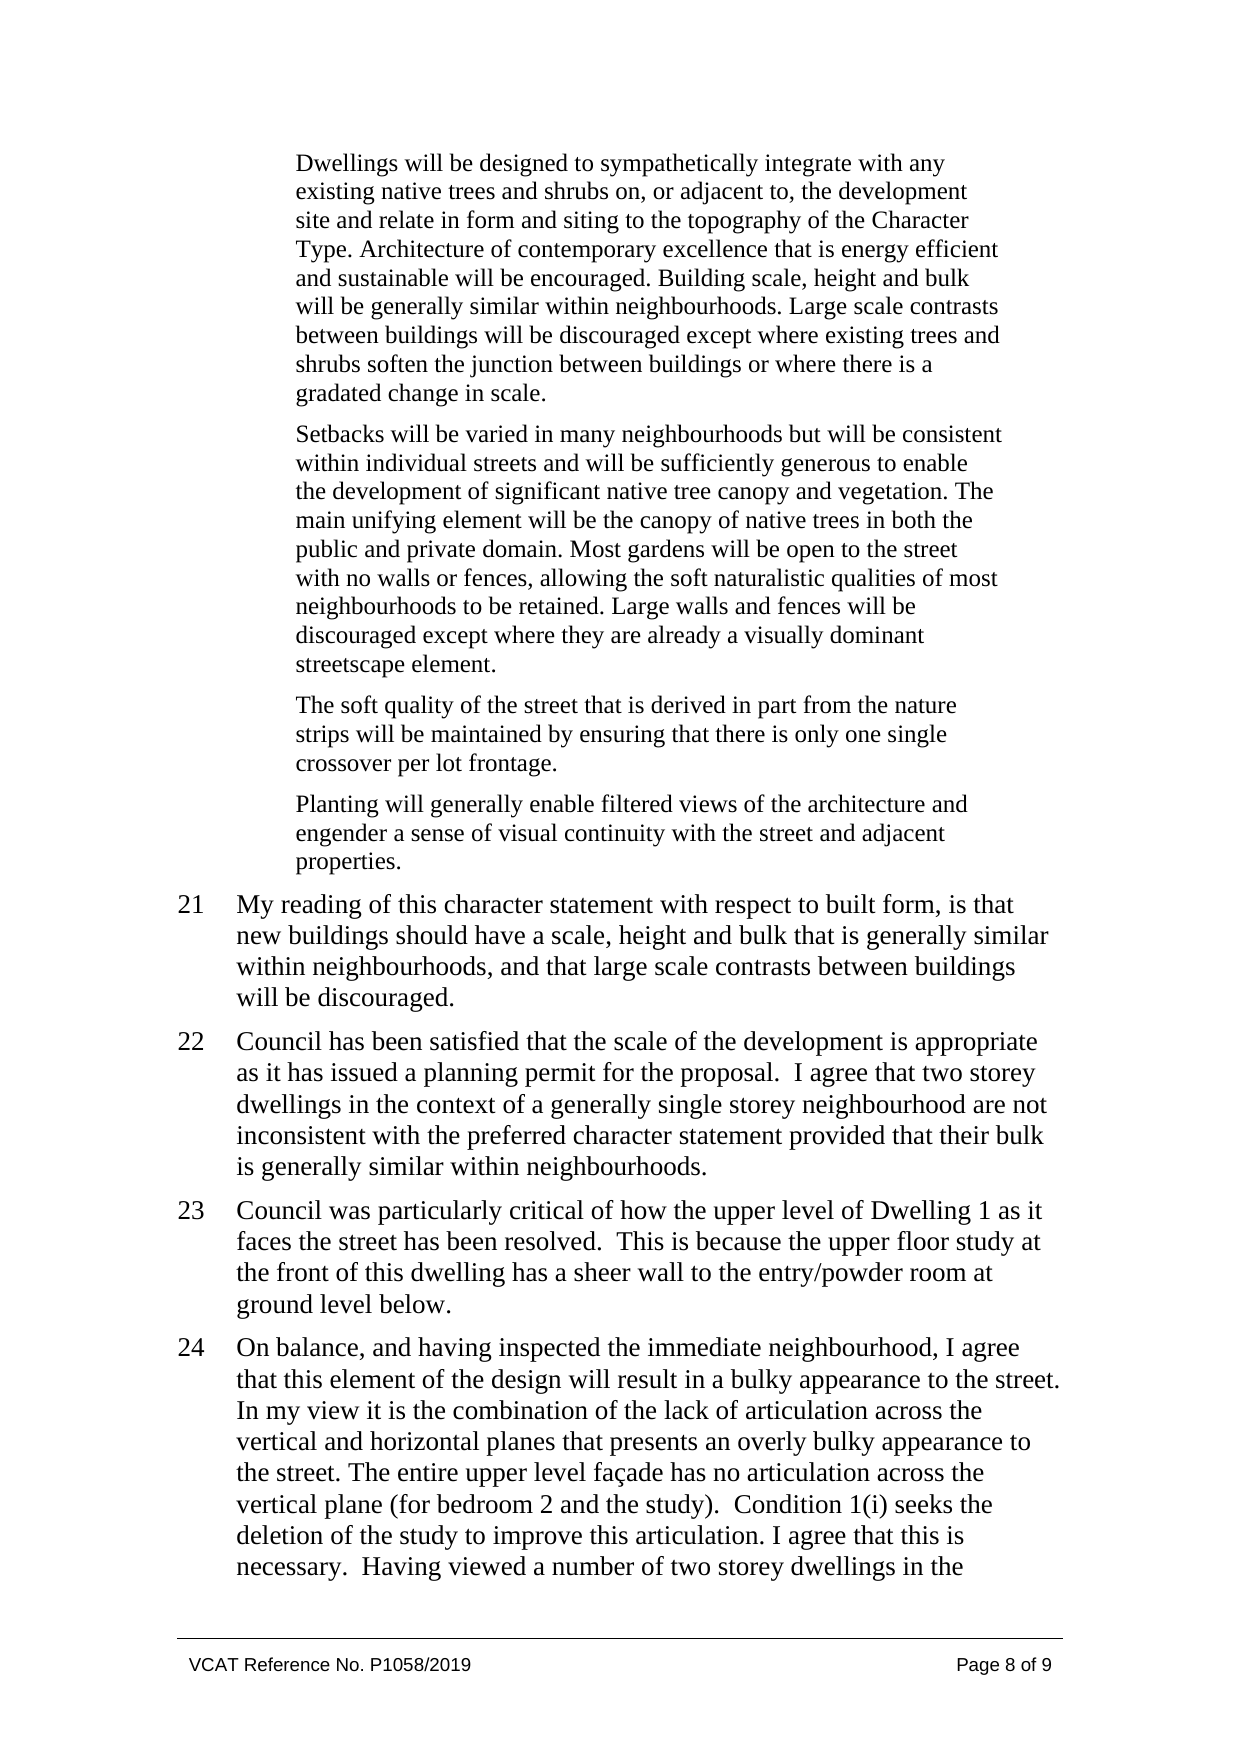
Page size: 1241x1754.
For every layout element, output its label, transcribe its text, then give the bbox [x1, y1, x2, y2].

text Planting will generally enable filtered views of the architecture and engender a sense of visual continuity with the street and adjacent properties. [295, 789, 1004, 875]
text Setbacks will be varied in many neighbourhoods but will be consistent within individual streets and will be sufficiently generous to enable the development of significant native tree canopy and vegetation. The main unifying element will be the canopy of native trees in both the public and private domain. Most gardens will be open to the street with no walls or fences, allowing the soft naturalistic qualities of most neighbourhoods to be retained. Large walls and fences will be discouraged except where they are already a visually dominant streetscape element. [295, 419, 1004, 678]
text Dwellings will be designed to sympathetically integrate with any existing native trees and shrubs on, or adjacent to, the development site and relate in form and siting to the topography of the Character Type. Architecture of contemporary excellence that is energy efficient and sustainable will be encouraged. Building scale, height and bulk will be generally similar within neighbourhoods. Large scale contrasts between buildings will be discouraged except where existing trees and shrubs soften the junction between buildings or where there is a gradated change in scale. [295, 148, 1004, 406]
text My reading of this character statement with respect to built form, is that new buildings should have a scale, height and bulk that is generally similar within neighbourhoods, and that large scale contrasts between buildings will be discouraged. [177, 888, 1063, 1013]
text Council has been satisfied that the scale of the development is appropriate as it has issued a planning permit for the proposal. I agree that two storey dwellings in the context of a generally single storey neighbourhood are not inconsistent with the preferred character statement provided that their bulk is generally similar within neighbourhoods. [177, 1025, 1063, 1181]
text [177, 1331, 1063, 1581]
text The soft quality of the street that is derived in part from the nature strips will be maintained by ensuring that there is only one single crossover per lot frontage. [295, 690, 1004, 776]
text Council was particularly critical of how the upper level of Dwelling 1 as it faces the street has been resolved. This is because the upper floor study at the front of this dwelling has a sheer wall to the entry/powder room at ground level below. [177, 1194, 1063, 1319]
